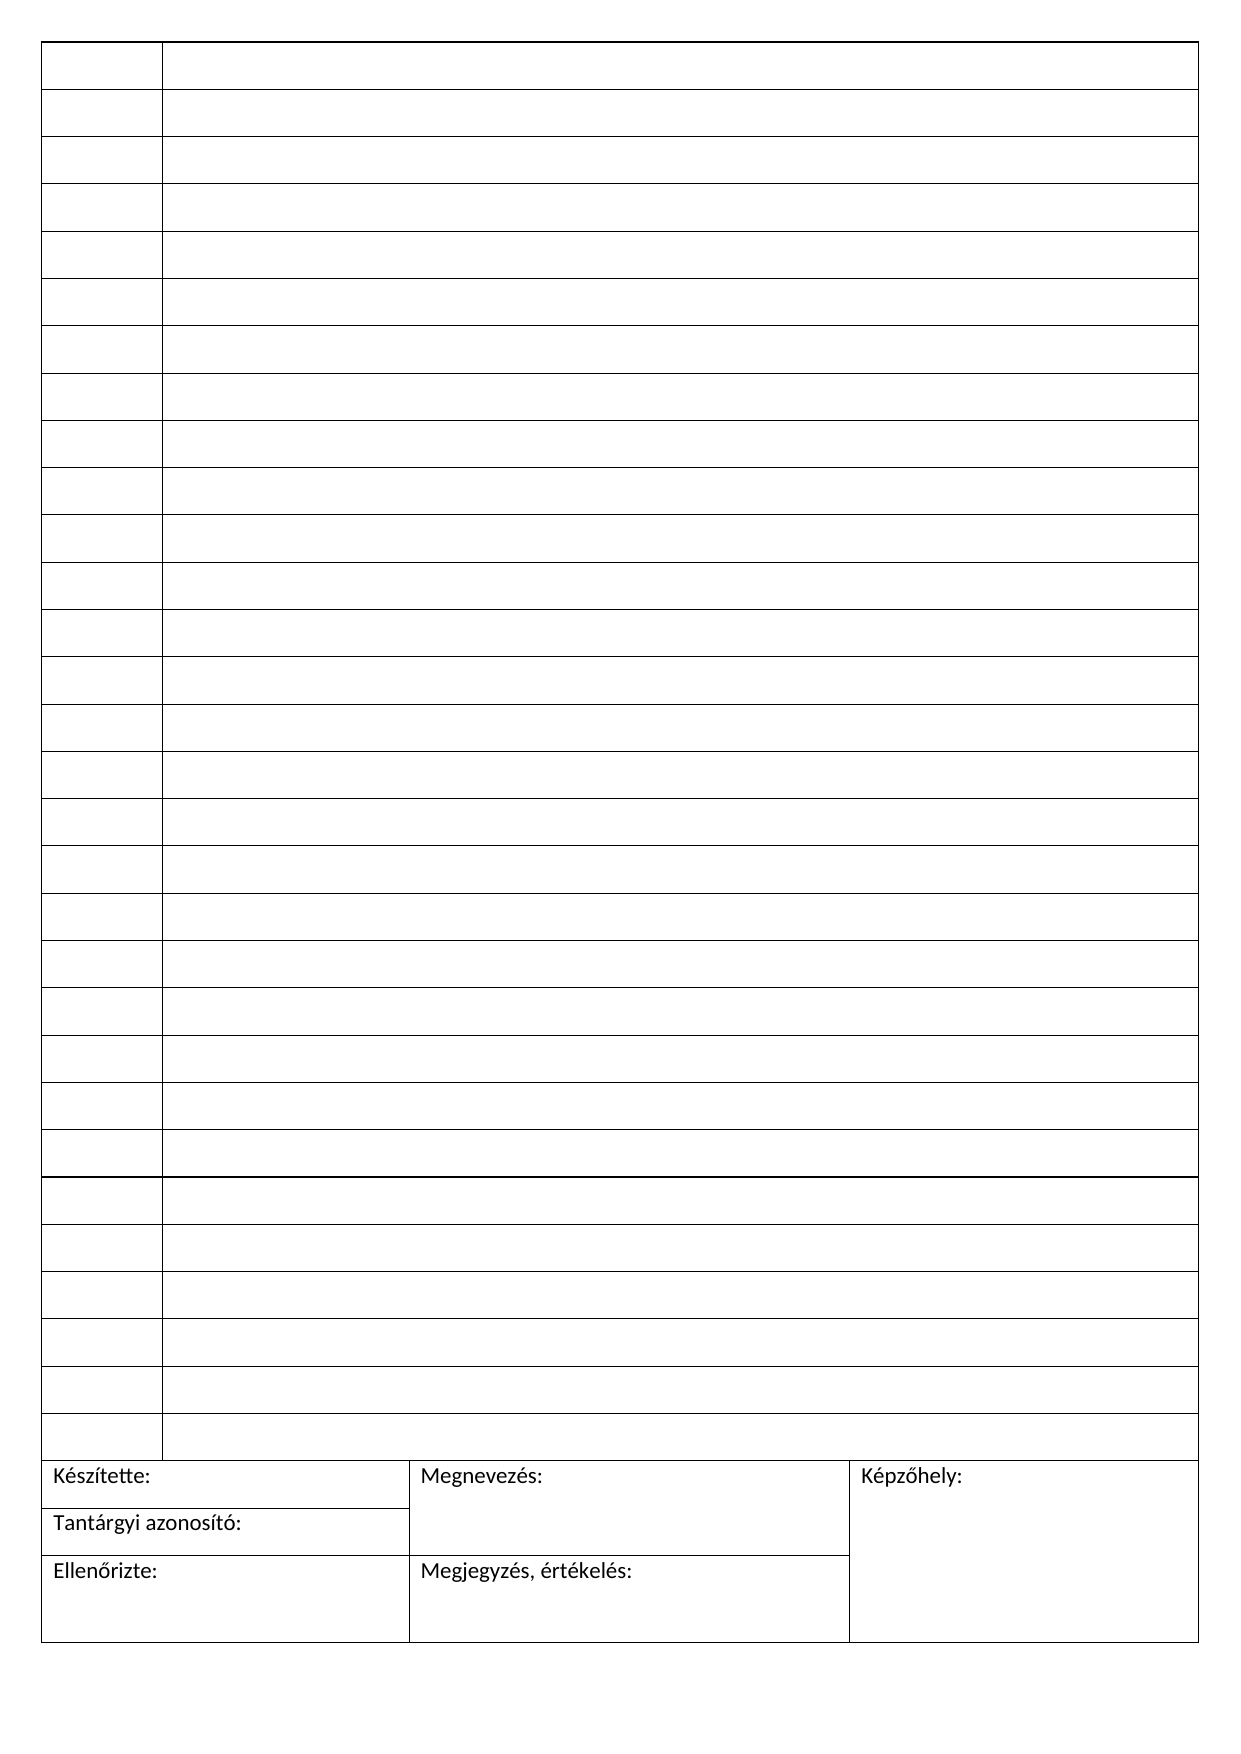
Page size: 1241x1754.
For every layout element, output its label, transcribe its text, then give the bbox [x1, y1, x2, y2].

table_cell [42, 799, 162, 845]
table_cell [42, 1367, 162, 1413]
table_cell Készítette: [42, 1461, 409, 1507]
table_cell [163, 279, 1198, 325]
table_cell [42, 1083, 162, 1129]
table_cell [42, 1272, 162, 1318]
table_cell [42, 468, 162, 514]
table_cell [163, 941, 1198, 987]
table_cell [42, 1036, 162, 1082]
table_cell [42, 846, 162, 893]
table_cell [42, 137, 162, 183]
table_cell [163, 184, 1198, 231]
table_cell [42, 1414, 162, 1460]
table_cell [42, 1178, 162, 1224]
table_cell Ellenőrizte: [42, 1556, 409, 1642]
table_cell Tantárgyi azonosító: [42, 1509, 409, 1555]
table_cell [163, 752, 1198, 798]
table_cell [163, 1414, 1198, 1460]
table_cell [163, 799, 1198, 845]
table_cell [42, 563, 162, 609]
table_cell [42, 374, 162, 420]
table_cell Megnevezés: [410, 1461, 849, 1555]
table_cell [163, 1225, 1198, 1271]
table_cell [163, 610, 1198, 656]
table_cell [163, 374, 1198, 420]
table_cell [163, 1319, 1198, 1366]
table_cell [163, 846, 1198, 893]
table_cell Megjegyzés, értékelés: [410, 1556, 849, 1642]
table_cell [163, 988, 1198, 1034]
table_cell [42, 515, 162, 562]
table_cell [163, 657, 1198, 703]
table_cell [163, 1367, 1198, 1413]
table_cell [42, 988, 162, 1034]
table_cell [42, 610, 162, 656]
table_cell [42, 657, 162, 703]
table_header [163, 43, 1198, 89]
table_cell [42, 752, 162, 798]
table_cell [163, 421, 1198, 467]
table_cell [163, 563, 1198, 609]
table_cell [163, 1083, 1198, 1129]
table_cell [163, 515, 1198, 562]
table_cell [163, 1036, 1198, 1082]
table_cell [163, 232, 1198, 278]
table_cell [42, 705, 162, 751]
table_cell [163, 326, 1198, 372]
table_cell [42, 941, 162, 987]
table_cell Képzőhely: [850, 1461, 1198, 1642]
table_cell [163, 1178, 1198, 1224]
table_cell [42, 184, 162, 231]
table_cell [163, 894, 1198, 940]
table_cell [42, 279, 162, 325]
table_cell [42, 894, 162, 940]
table_cell [163, 90, 1198, 136]
table_cell [42, 1319, 162, 1366]
table_cell [163, 1272, 1198, 1318]
table_cell [163, 705, 1198, 751]
table_cell [42, 1225, 162, 1271]
table_cell [42, 1130, 162, 1176]
table_cell [163, 1130, 1198, 1176]
table_header [42, 43, 162, 89]
table_cell [163, 468, 1198, 514]
table_cell [42, 326, 162, 372]
table_cell [163, 137, 1198, 183]
table_cell [42, 90, 162, 136]
table_cell [42, 421, 162, 467]
table_cell [42, 232, 162, 278]
